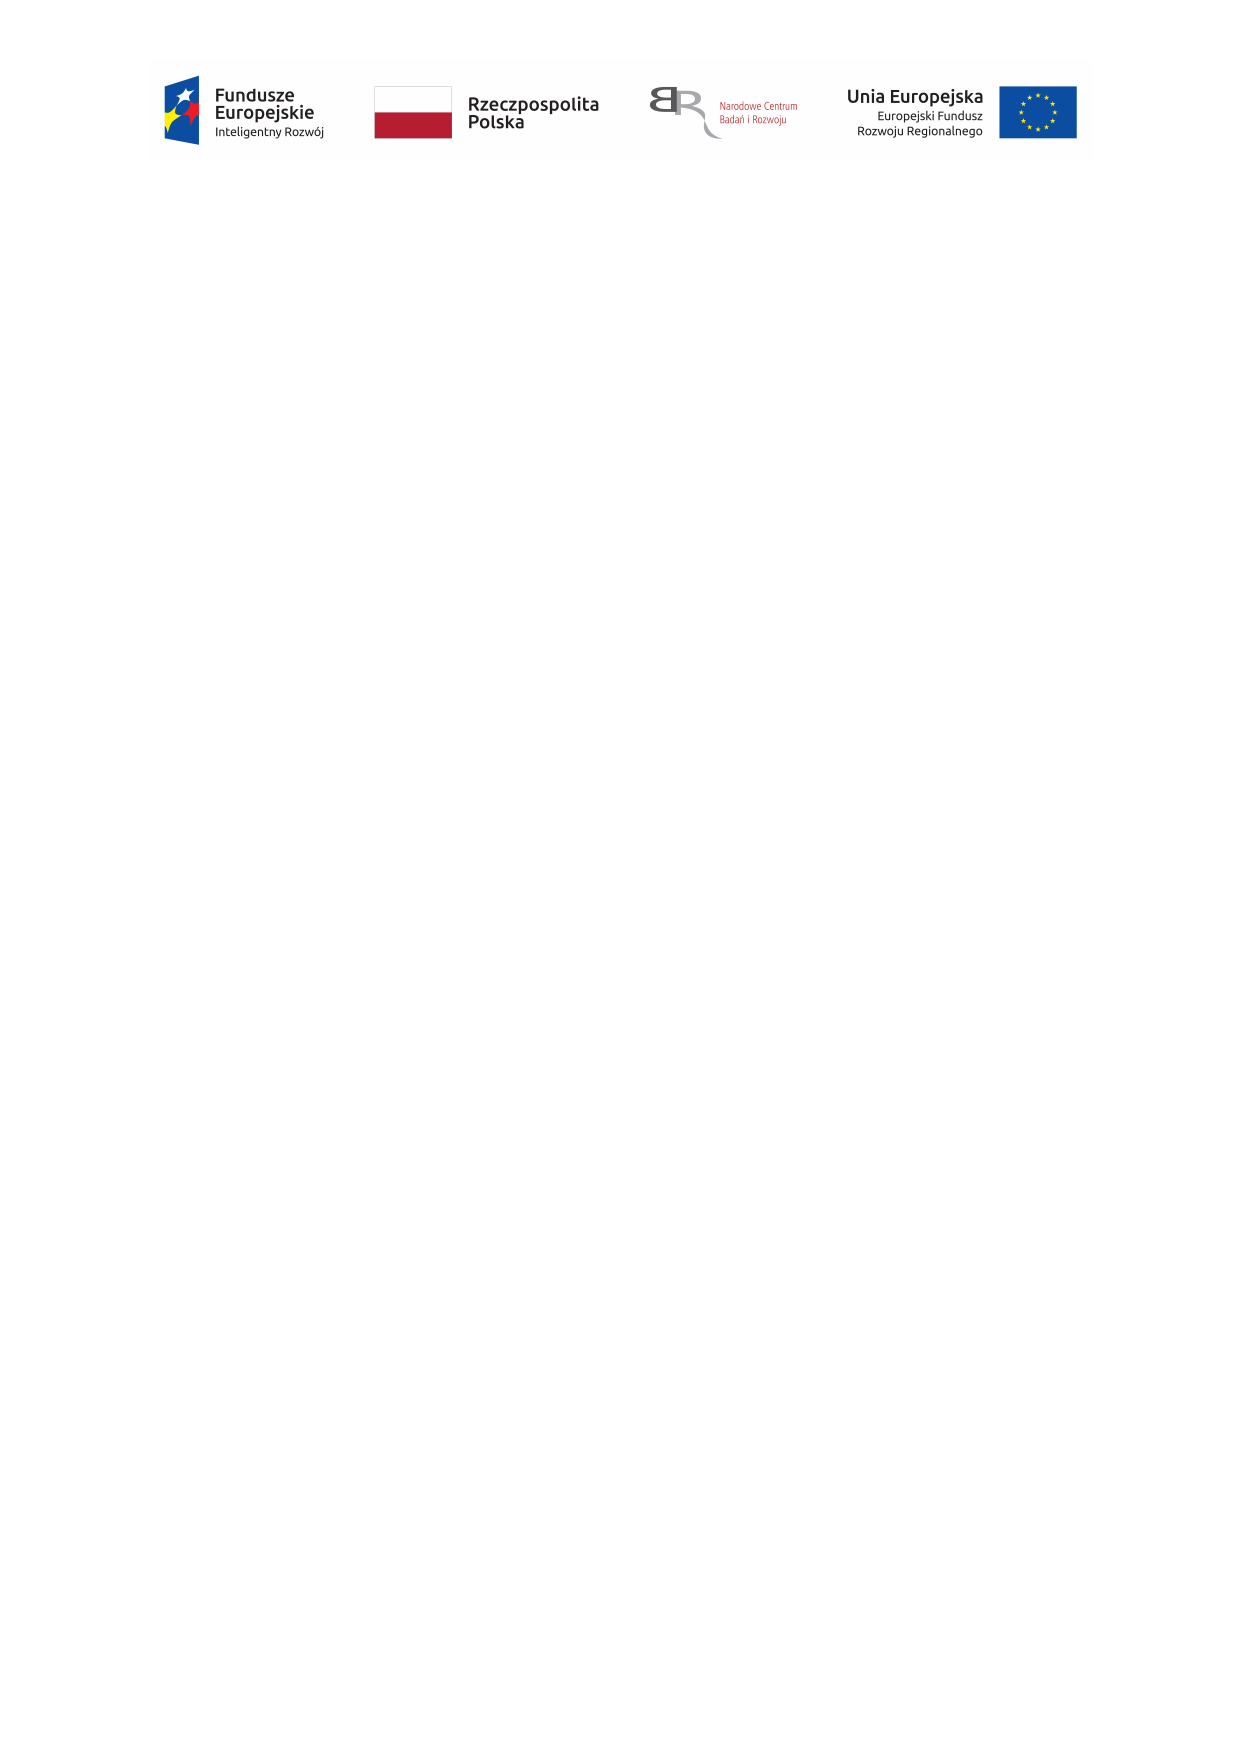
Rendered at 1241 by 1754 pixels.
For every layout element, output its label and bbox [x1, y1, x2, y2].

picture [147, 59, 1093, 161]
